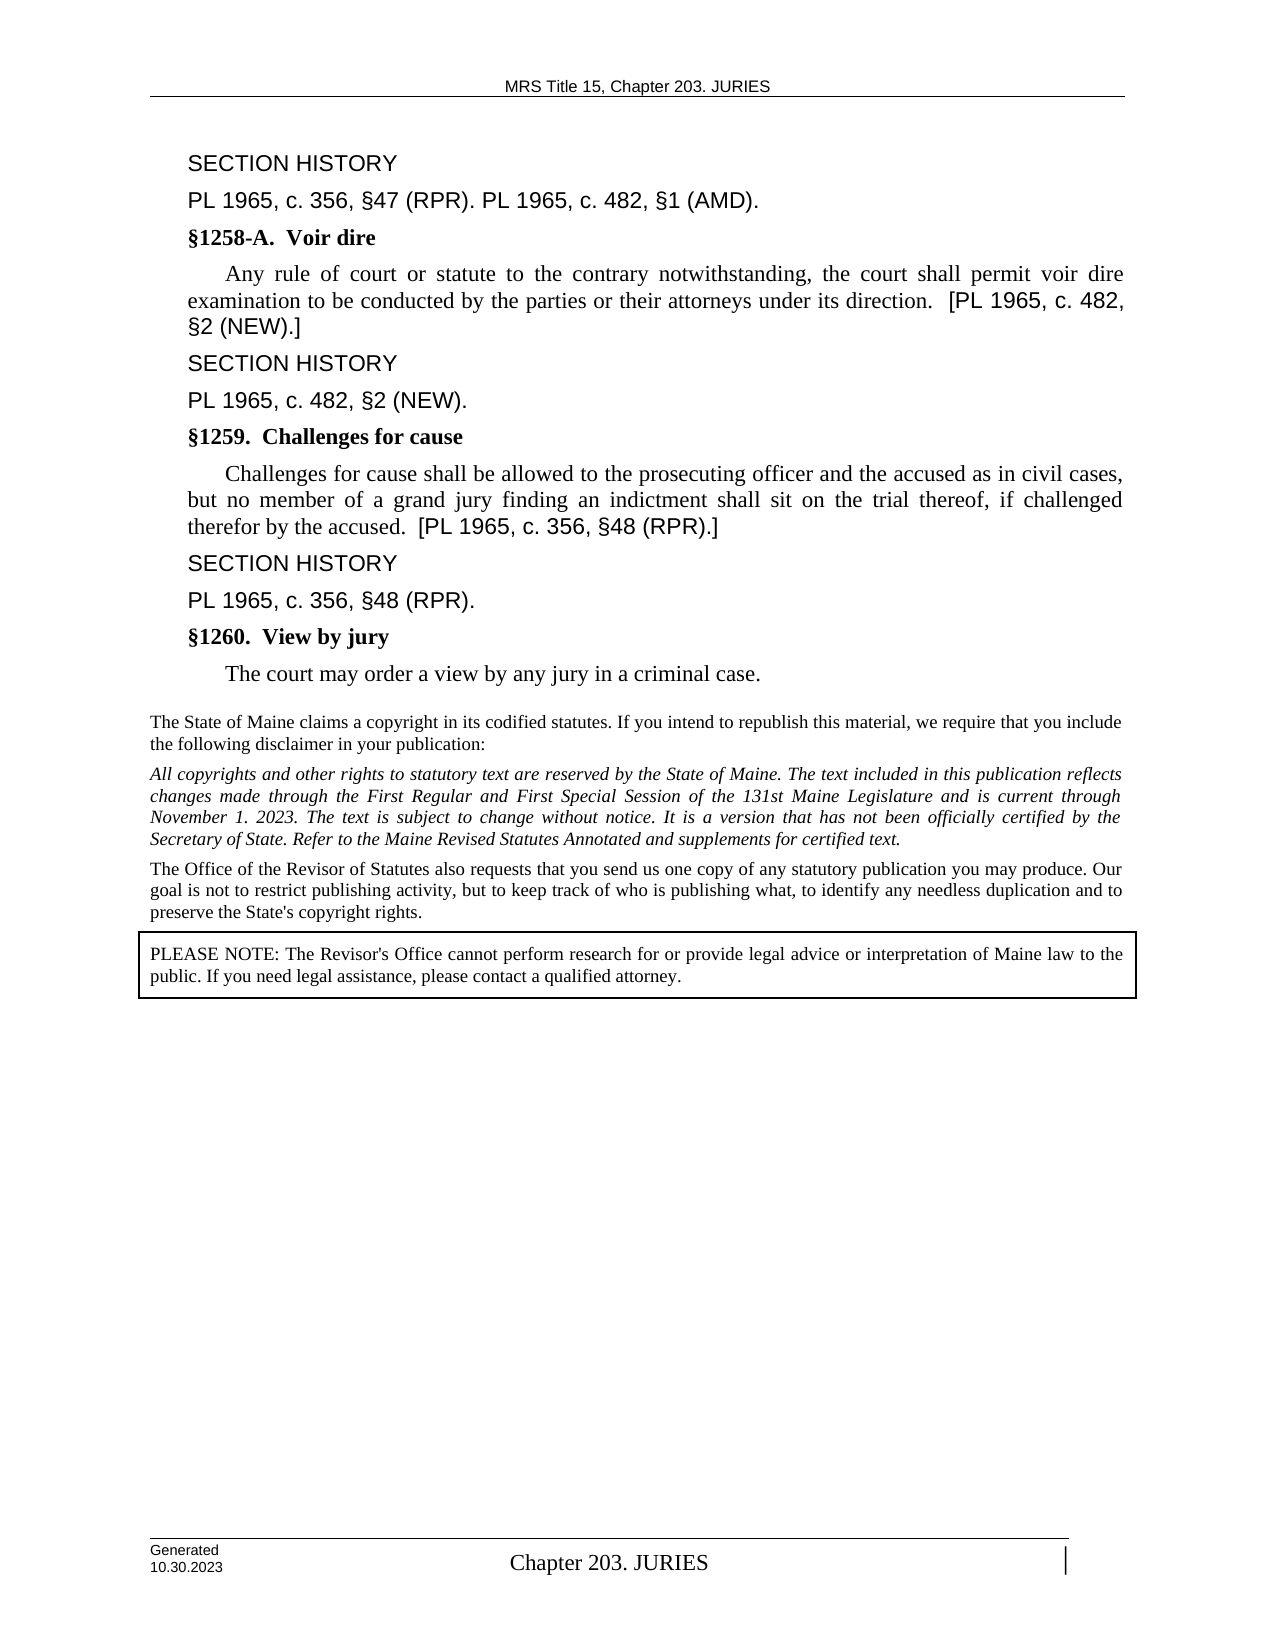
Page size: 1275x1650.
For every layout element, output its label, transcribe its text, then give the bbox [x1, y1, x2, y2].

text PLEASE NOTE: The Revisor's Office cannot perform research for or provide legal advice or interpretation of Maine law to the public. If you need legal assistance, please contact a qualified attorney. [140, 933, 1135, 997]
text The Office of the Revisor of Statutes also requests that you send us one copy of any statutory publication you may produce. Our goal is not to restrict publishing activity, but to keep track of who is publishing what, to identify any needless duplication and to preserve the State's copyright rights. [150, 857, 1125, 922]
text All copyrights and other rights to statutory text are reserved by the State of Maine. The text included in this publication reflects changes made through the First Regular and First Special Session of the 131st Maine Legislature and is current through November 1. 2023 . The text is subject to change without notice. It is a version that has not been officially certified by the Secretary of State. Refer to the Maine Revised Statutes Annotated and supplements for certified text. [150, 763, 1125, 849]
text SECTION HISTORY [187, 150, 1125, 176]
text SECTION HISTORY [187, 550, 1125, 576]
text The court may order a view by any jury in a criminal case. [187, 660, 1125, 686]
text PL 1965, c. 482, §2 (NEW). [187, 387, 1125, 413]
text §1259. Challenges for cause [187, 423, 1125, 450]
text PL 1965, c. 356, §48 (RPR). [187, 587, 1125, 613]
text SECTION HISTORY [187, 350, 1125, 376]
text Any rule of court or statute to the contrary notwithstanding, the court shall permit voir dire examination to be conducted by the parties or their attorneys under its direction. [PL 1965, c. 482, §2 (NEW).] [187, 260, 1125, 339]
text Challenges for cause shall be allowed to the prosecuting officer and the accused as in civil cases, but no member of a grand jury finding an indictment shall sit on the trial thereof, if challenged therefor by the accused. [PL 1965, c. 356, §48 (RPR).] [187, 460, 1125, 539]
text The State of Maine claims a copyright in its codified statutes. If you intend to republish this material, we require that you include the following disclaimer in your publication: [150, 711, 1125, 754]
text §1258-A. Voir dire [187, 223, 1125, 250]
text §1260. View by jury [187, 623, 1125, 650]
text PL 1965, c. 356, §47 (RPR). PL 1965, c. 482, §1 (AMD). [187, 187, 1125, 213]
